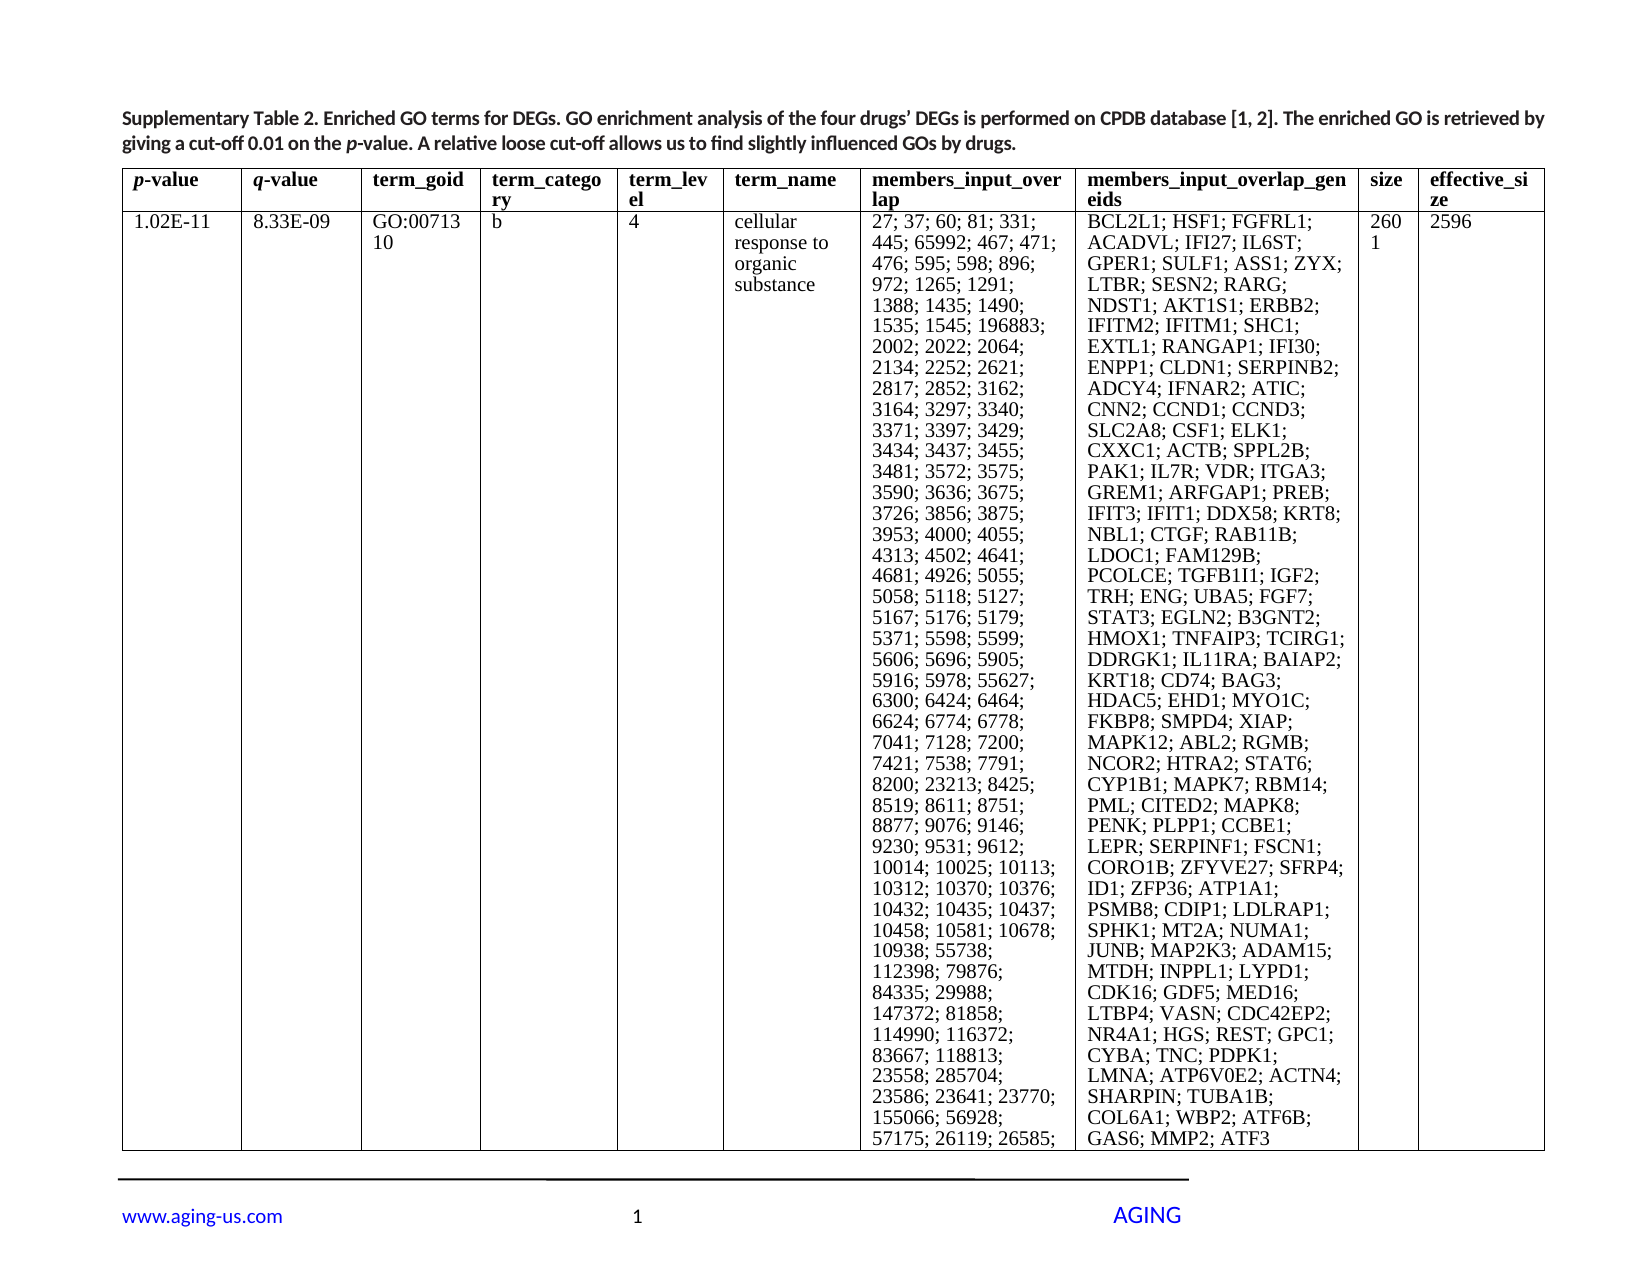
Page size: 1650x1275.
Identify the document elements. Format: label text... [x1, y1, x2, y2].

table_header members_input_overlap [861, 169, 1075, 211]
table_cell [724, 212, 860, 1149]
table_header term_name [724, 169, 860, 211]
table_header size [1359, 169, 1418, 211]
table_header p-value [123, 169, 241, 211]
table_header effective_size [1419, 169, 1544, 211]
table_header term_level [618, 169, 723, 211]
table_header term_goid [362, 169, 480, 211]
text Supplementary Table 2. Enriched GO terms for DEGs. GO enrichment analysis of the four drugs’ DEGs is performed on CPDB database [1, 2]. The enriched GO is retrieved by giving a cut-off 0.01 on the p-value. A relative loose cut-off allows us to find slightly influenced GOs by drugs. [122, 105, 1545, 156]
table_cell 8.33E-09 [242, 212, 361, 1149]
table_cell GO:0071310 [362, 212, 480, 1149]
table_cell 4 [618, 212, 723, 1149]
table_header members_input_overlap_geneids [1076, 169, 1358, 211]
table_cell 2596 [1419, 212, 1544, 1149]
table_header term_category [481, 169, 617, 211]
table_header q-value [242, 169, 361, 211]
table_cell 2601 [1359, 212, 1418, 1149]
table_cell 1.02E-11 [123, 212, 241, 1149]
table_cell b [481, 212, 617, 1149]
